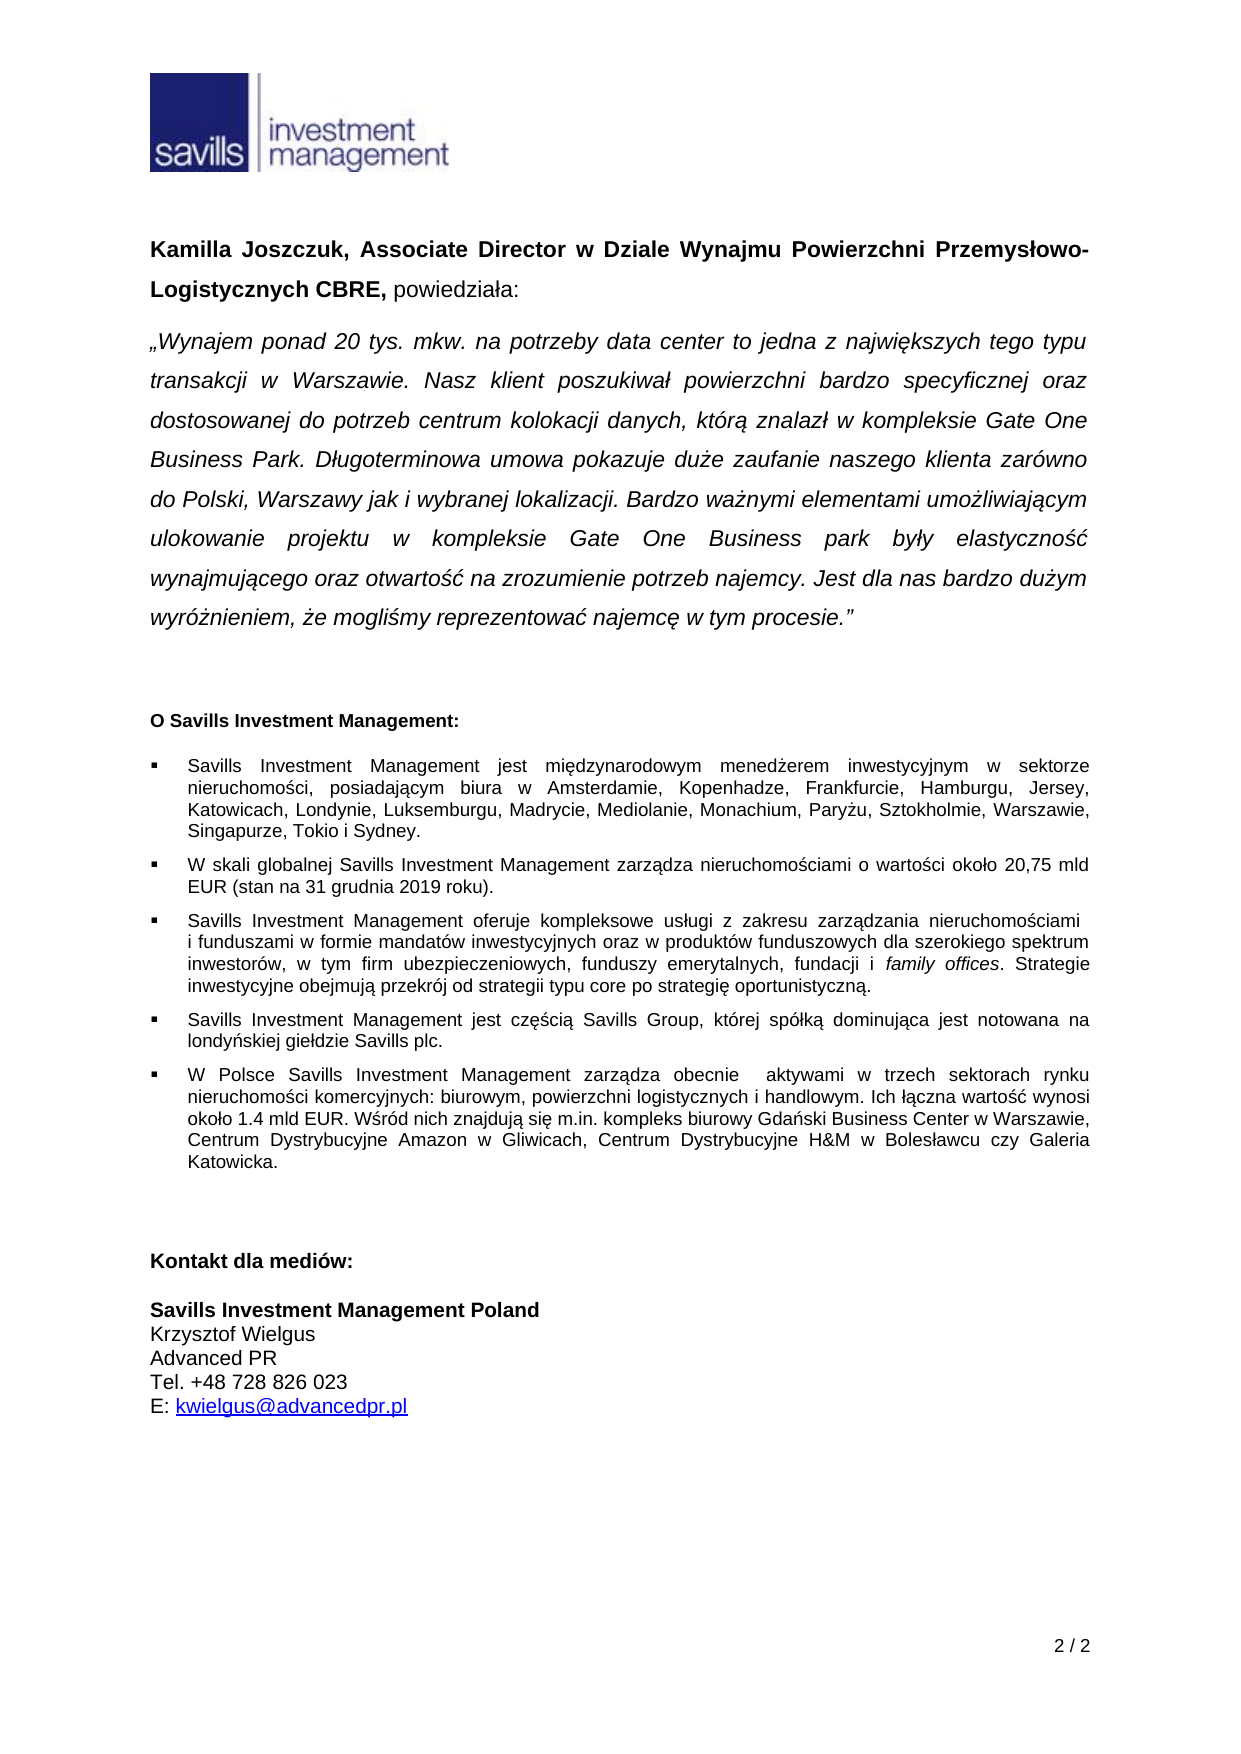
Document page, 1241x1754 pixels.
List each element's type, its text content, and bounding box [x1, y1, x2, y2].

text E: kwielgus@advancedpr.pl [150, 1393, 1090, 1417]
list Savills Investment Management jest częścią Savills Group, której spółką dominująca jest notowana na londyńskiej giełdzie Savills plc. [150, 1008, 1090, 1052]
text Savills Investment Management Poland [150, 1298, 1090, 1322]
text Advanced PR [150, 1346, 1090, 1369]
text Krzysztof Wielgus [150, 1322, 1090, 1346]
text Kontakt dla mediów: [150, 1249, 1090, 1273]
list W skali globalnej Savills Investment Management zarządza nieruchomościami o wartości około 20,75 mld EUR (stan na 31 grudnia 2019 roku). [150, 854, 1090, 897]
text O Savills Investment Management: [150, 709, 1090, 755]
list Savills Investment Management jest międzynarodowym menedżerem inwestycyjnym w sektorze nieruchomości, posiadającym biura w Amsterdamie, Kopenhadze, Frankfurcie, Hamburgu, Jersey, Katowicach, Londynie, Luksemburgu, Madrycie, Mediolanie, Monachium, Paryżu, Sztokholmie, Warszawie, Singapurze, Tokio i Sydney. [150, 755, 1090, 841]
text „Wynajem ponad 20 tys. mkw. na potrzeby data center to jedna z największych tego typu transakcji w Warszawie. Nasz klient poszukiwał powierzchni bardzo specyficznej oraz dostosowanej do potrzeb centrum kolokacji danych, którą znalazł w kompleksie Gate One Business Park. Długoterminowa umowa pokazuje duże zaufanie naszego klienta zarówno do Polski, Warszawy jak i wybranej lokalizacji. Bardzo ważnymi elementami umożliwiającym ulokowanie projektu w kompleksie Gate One Business park były elastyczność wynajmującego oraz otwartość na zrozumienie potrzeb najemcy. Jest dla nas bardzo dużym wyróżnieniem, że mogliśmy reprezentować najemcę w tym procesie.” [150, 328, 1090, 631]
picture [150, 73, 449, 172]
text Kamilla Joszczuk, Associate Director w Dziale Wynajmu Powierzchni Przemysłowo-Logistycznych CBRE, powiedziała: [150, 236, 1090, 302]
list Savills Investment Management oferuje kompleksowe usługi z zakresu zarządzania nieruchomościami i funduszami w formie mandatów inwestycyjnych oraz w produktów funduszowych dla szerokiego spektrum inwestorów, w tym firm ubezpieczeniowych, funduszy emerytalnych, fundacji i family offices. Strategie inwestycyjne obejmują przekrój od strategii typu core po strategię oportunistyczną. [150, 910, 1090, 996]
list W Polsce Savills Investment Management zarządza obecnie aktywami w trzech sektorach rynku nieruchomości komercyjnych: biurowym, powierzchni logistycznych i handlowym. Ich łączna wartość wynosi około 1.4 mld EUR. Wśród nich znajdują się m.in. kompleks biurowy Gdański Business Center w Warszawie, Centrum Dystrybucyjne Amazon w Gliwicach, Centrum Dystrybucyjne H&M w Bolesławcu czy Galeria Katowicka. [150, 1064, 1090, 1172]
text Tel. +48 728 826 023 [150, 1369, 1090, 1393]
